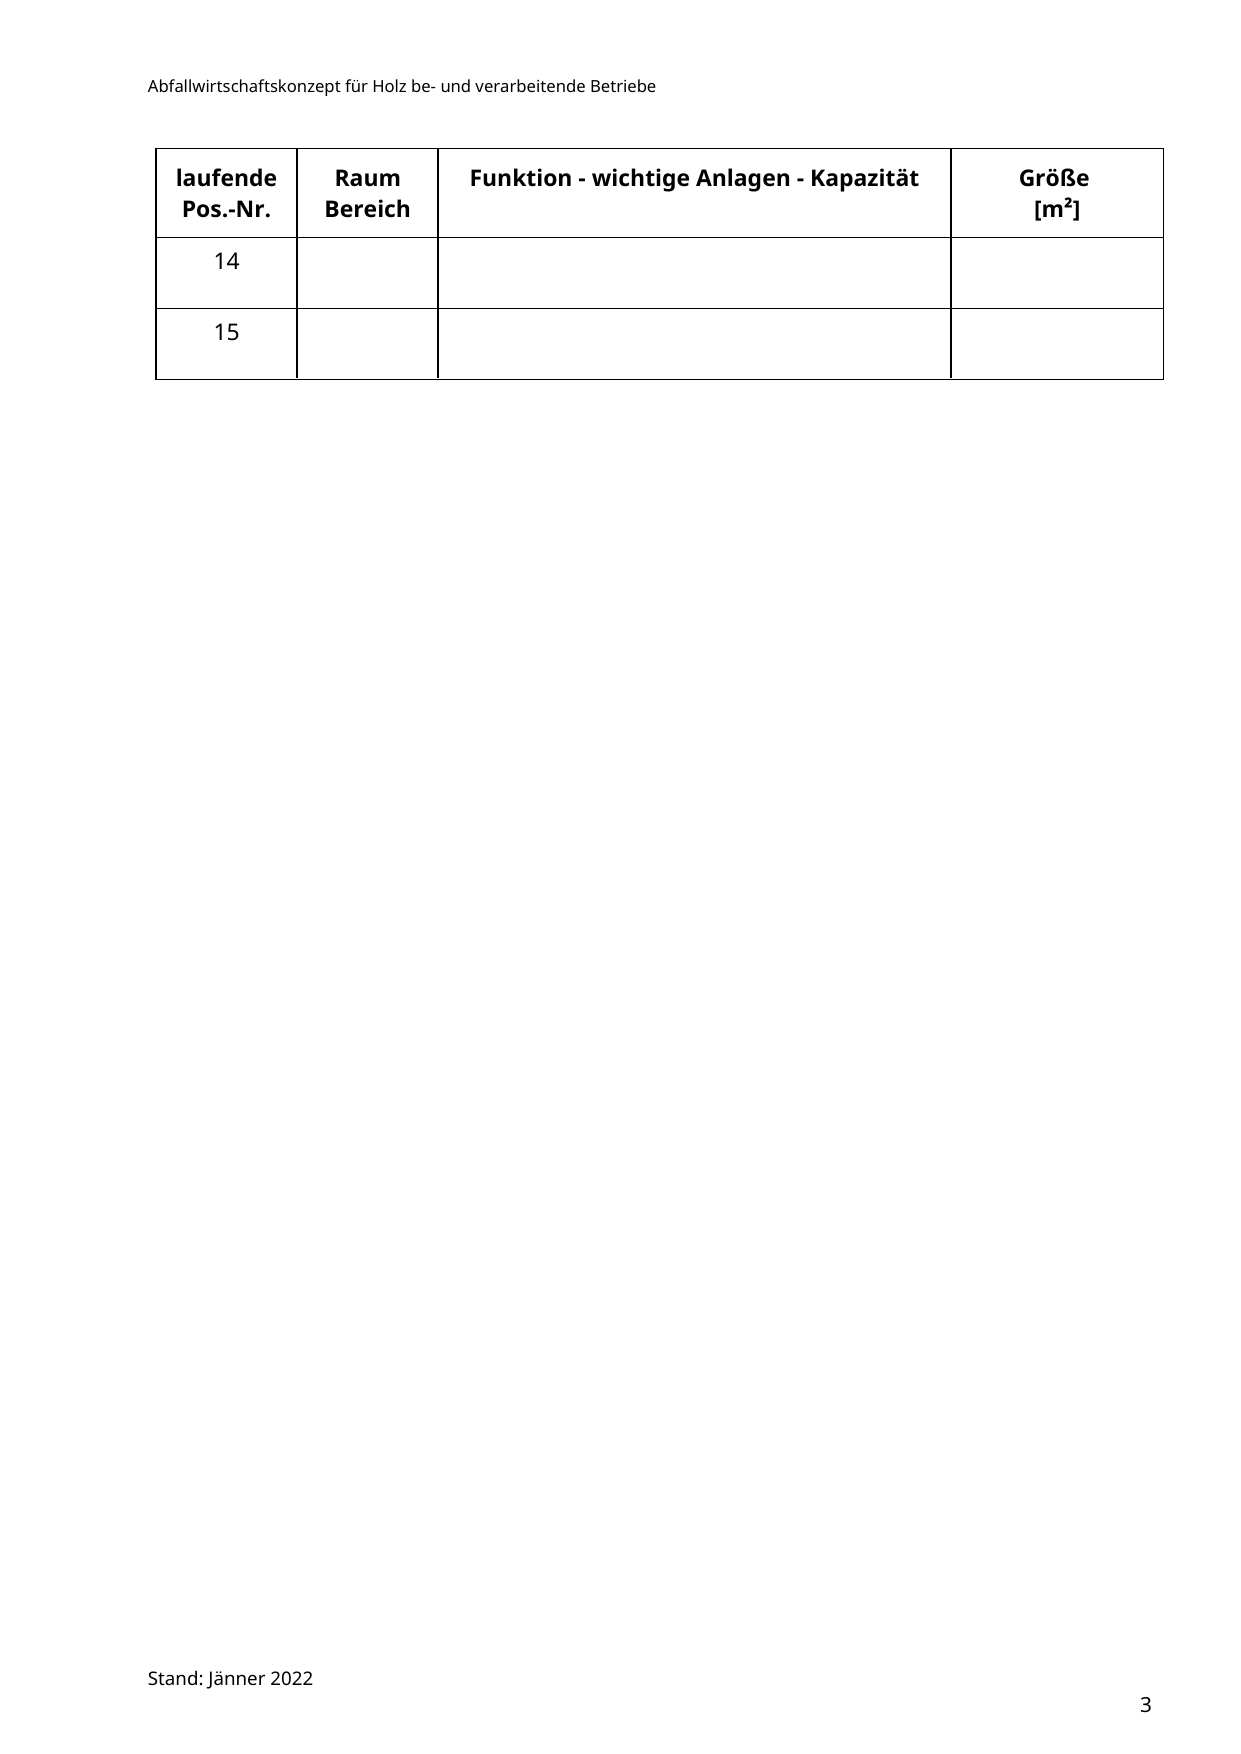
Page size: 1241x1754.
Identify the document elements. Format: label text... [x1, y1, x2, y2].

table_cell [439, 309, 950, 378]
table_cell [952, 238, 1163, 308]
table_cell [298, 238, 437, 308]
table_header laufende Pos.-Nr. [157, 149, 296, 237]
table_cell 14 [157, 238, 296, 308]
table_header Größe [m²] [952, 149, 1163, 237]
table_cell [439, 238, 950, 308]
table_header Funktion - wichtige Anlagen - Kapazität [439, 149, 950, 237]
table_cell [298, 309, 437, 378]
table_header Raum Bereich [298, 149, 437, 237]
table_cell 15 [157, 309, 296, 378]
table_cell [952, 309, 1163, 378]
